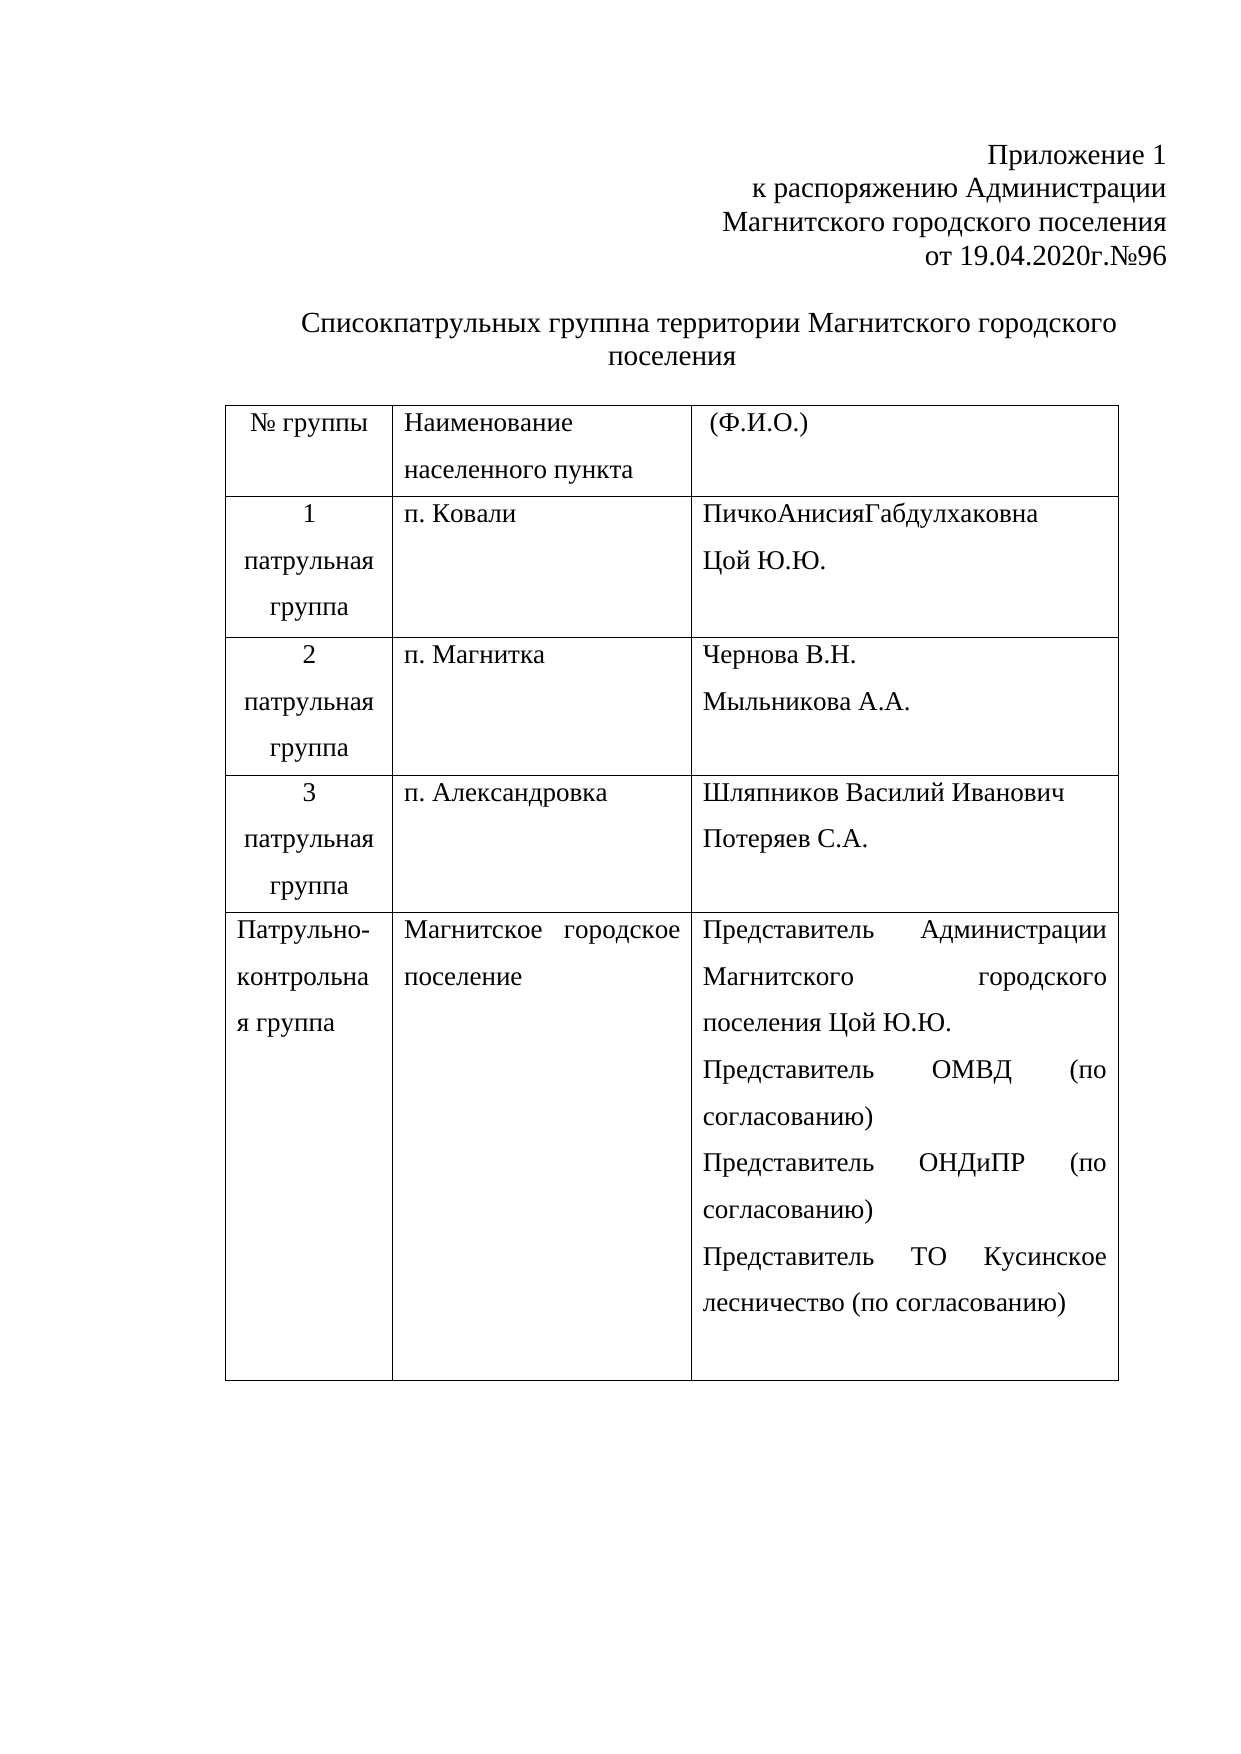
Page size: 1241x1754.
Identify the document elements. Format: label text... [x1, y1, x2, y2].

table_cell Патрульно-контрольная группа [226, 913, 392, 1380]
table_cell 2 патрульная группа [226, 638, 392, 775]
table_cell Шляпников Василий Иванович Потеряев С.А. [692, 776, 1118, 912]
table_cell Представитель Администрации Магнитского городского поселения Цой Ю.Ю. Представитель ОМВД (по согласованию) Представитель ОНДиПР (по согласованию) Представитель ТО Кусинское лесничество (по согласованию) [692, 913, 1118, 1380]
text Приложение 1 [177, 137, 1167, 171]
table_cell п. Ковали [393, 497, 691, 637]
text к распоряжению Администрации [177, 171, 1167, 204]
table_cell 3 патрульная группа [226, 776, 392, 912]
table_header № группы [226, 406, 392, 496]
text от 19.04.2020г.№96 [177, 238, 1167, 271]
text Магнитского городского поселения [177, 204, 1167, 238]
table_cell 1 патрульная группа [226, 497, 392, 637]
table_cell п. Магнитка [393, 638, 691, 775]
text Списокпатрульных группна территории Магнитского городского поселения [177, 305, 1167, 372]
table_cell п. Александровка [393, 776, 691, 912]
table_cell Чернова В.Н. Мыльникова А.А. [692, 638, 1118, 775]
table_header (Ф.И.О.) [692, 406, 1118, 496]
table_header Наименование населенного пункта [393, 406, 691, 496]
table_cell Магнитское городское поселение [393, 913, 691, 1380]
table_cell ПичкоАнисияГабдулхаковна Цой Ю.Ю. [692, 497, 1118, 637]
